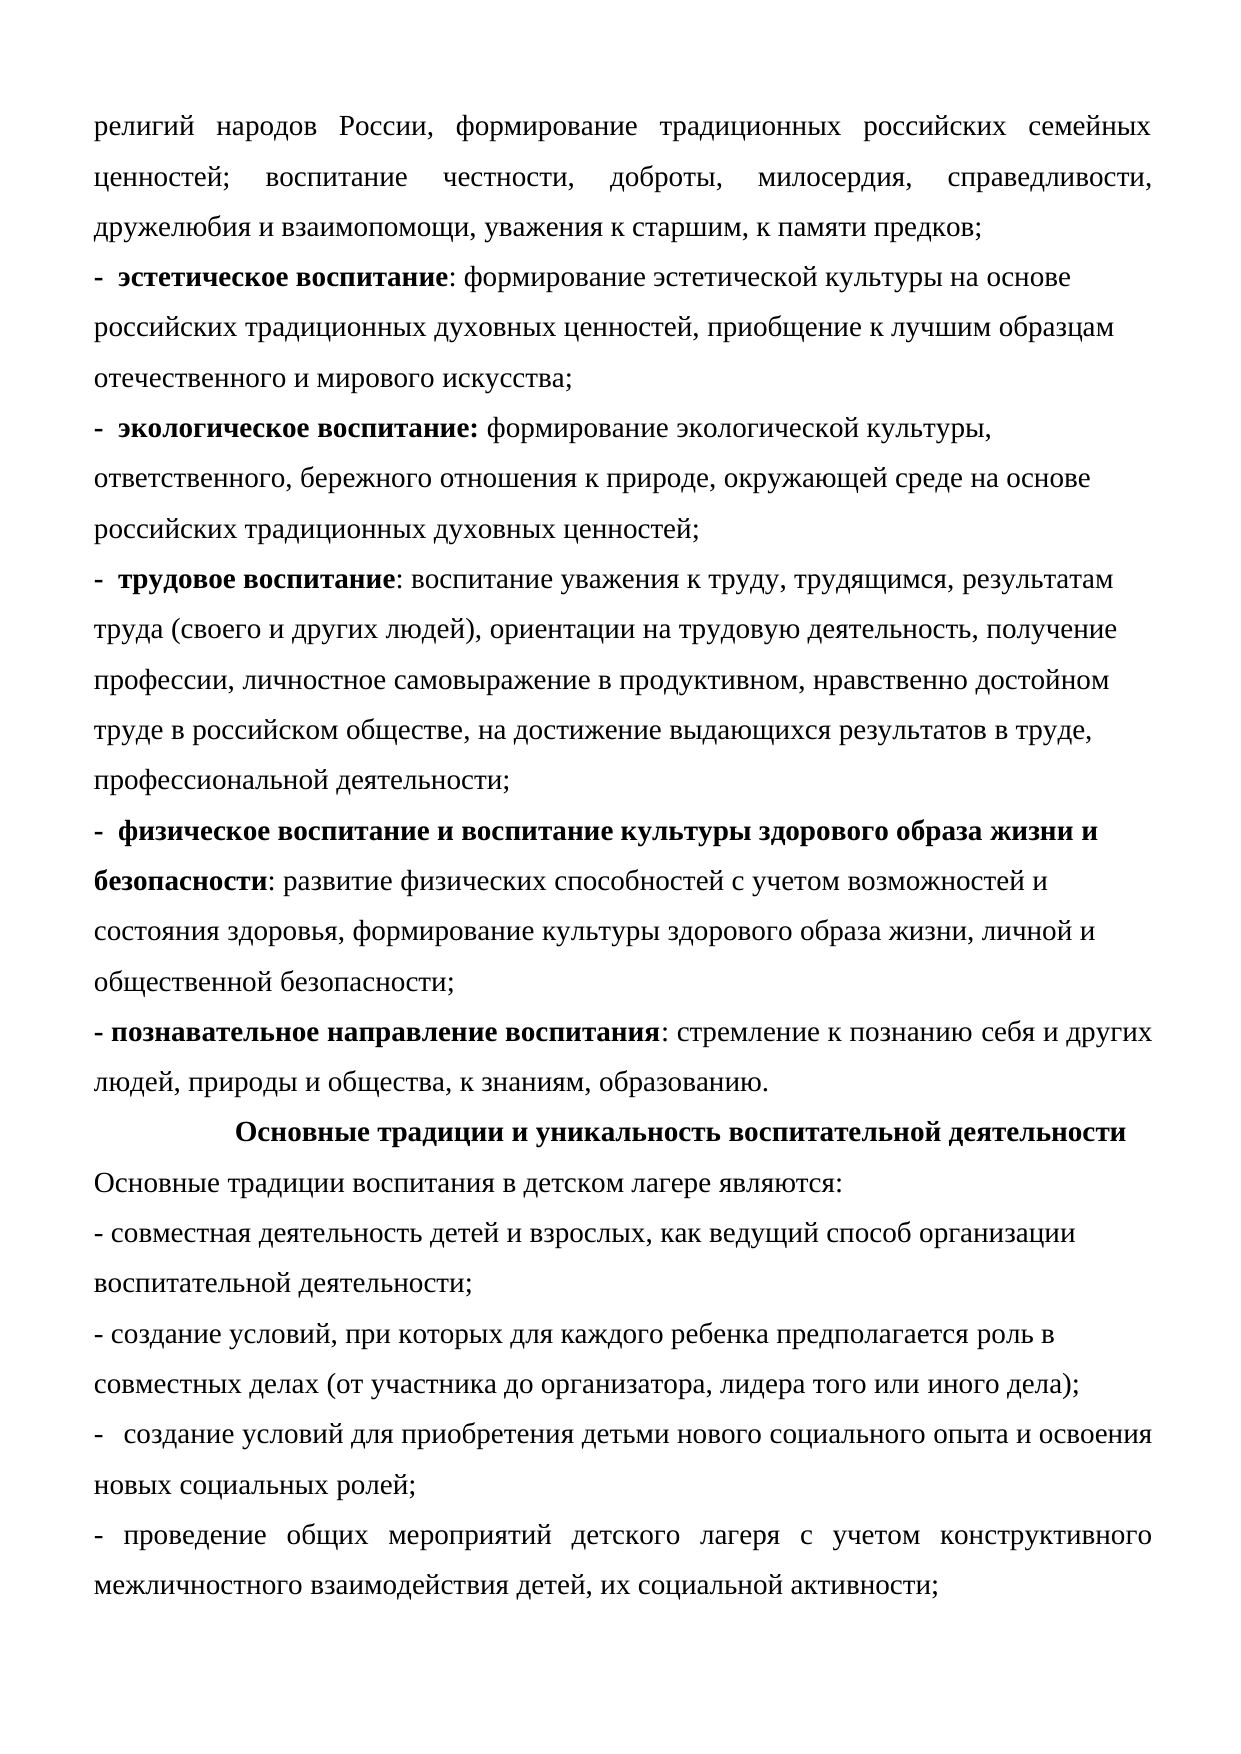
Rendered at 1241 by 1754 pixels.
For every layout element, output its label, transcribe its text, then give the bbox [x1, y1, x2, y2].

text - трудовое воспитание: воспитание уважения к труду, трудящимся, результатам труда (своего и других людей), ориентации на трудовую деятельность, получение профессии, личностное самовыражение в продуктивном, нравственно достойном труде в российском обществе, на достижение выдающихся результатов в труде, профессиональной деятельности; [94, 561, 1152, 796]
text - физическое воспитание и воспитание культуры здорового образа жизни и безопасности: развитие физических способностей с учетом возможностей и состояния здоровья, формирование культуры здорового образа жизни, личной и общественной безопасности; [94, 813, 1152, 997]
text Основные традиции воспитания в детском лагере являются: [94, 1165, 1194, 1198]
text - познавательное направление воспитания: стремление к познанию себя и других людей, природы и общества, к знаниям, образованию. [94, 1014, 1153, 1098]
text - эстетическое воспитание: формирование эстетической культуры на основе российских традиционных духовных ценностей, приобщение к лучшим образцам отечественного и мирового искусства; [94, 259, 1152, 393]
text Основные традиции и уникальность воспитательной деятельности [94, 1114, 1194, 1148]
list проведение общих мероприятий детского лагеря с учетом конструктивного межличностного взаимодействия детей, их социальной активности; [94, 1517, 1152, 1601]
text - совместная деятельность детей и взрослых, как ведущий способ организации воспитательной деятельности; [94, 1215, 1152, 1299]
text - экологическое воспитание: формирование экологической культуры, ответственного, бережного отношения к природе, окружающей среде на основе российских традиционных духовных ценностей; [94, 410, 1152, 544]
text - создание условий, при которых для каждого ребенка предполагается роль в совместных делах (от участника до организатора, лидера того или иного дела); [94, 1316, 1152, 1400]
text религий народов России, формирование традиционных российских семейных ценностей; воспитание честности, доброты, милосердия, справедливости, дружелюбия и взаимопомощи, уважения к старшим, к памяти предков; [94, 108, 1152, 242]
list создание условий для приобретения детьми нового социального опыта и освоения новых социальных ролей; [94, 1416, 1152, 1500]
